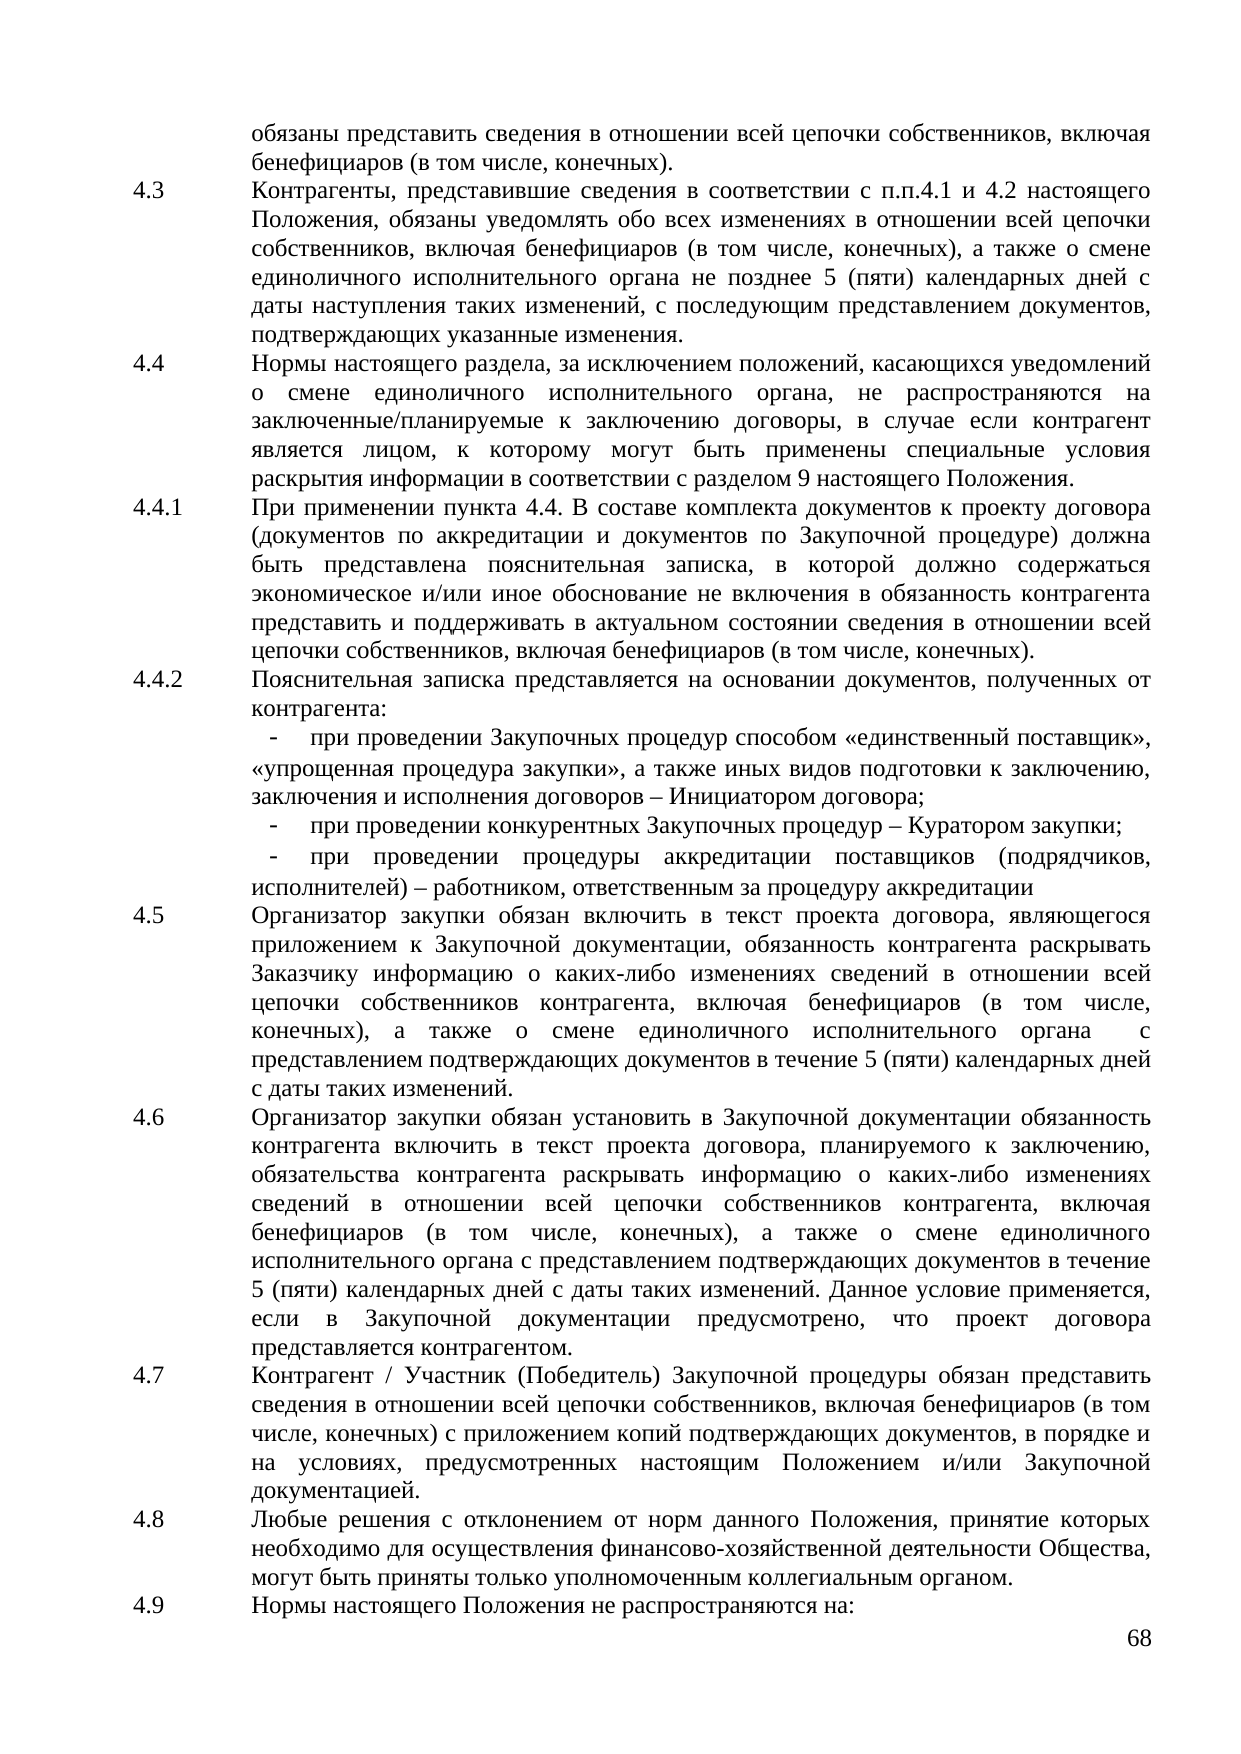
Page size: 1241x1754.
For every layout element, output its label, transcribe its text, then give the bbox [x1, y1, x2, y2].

list Любые решения с отклонением от норм данного Положения, принятие которых необходимо для осуществления финансово-хозяйственной деятельности Общества, могут быть приняты только уполномоченным коллегиальным органом. [133, 1504, 1152, 1591]
list При применении пункта 4.4. В составе комплекта документов к проекту договора (документов по аккредитации и документов по Закупочной процедуре) должна быть представлена пояснительная записка, в которой должно содержаться экономическое и/или иное обоснование не включения в обязанность контрагента представить и поддерживать в актуальном состоянии сведения в отношении всей цепочки собственников, включая бенефициаров (в том числе, конечных). [133, 492, 1152, 664]
list Нормы настоящего раздела, за исключением положений, касающихся уведомлений о смене единоличного исполнительного органа, не распространяются на заключенные/планируемые к заключению договоры, в случае если контрагент является лицом, к которому могут быть применены специальные условия раскрытия информации в соответствии с разделом 9 настоящего Положения. [133, 348, 1152, 492]
list Организатор закупки обязан установить в Закупочной документации обязанность контрагента включить в текст проекта договора, планируемого к заключению, обязательства контрагента раскрывать информацию о каких-либо изменениях сведений в отношении всей цепочки собственников контрагента, включая бенефициаров (в том числе, конечных), а также о смене единоличного исполнительного органа с представлением подтверждающих документов в течение 5 (пяти) календарных дней с даты таких изменений. Данное условие применяется, если в Закупочной документации предусмотрено, что проект договора представляется контрагентом. [133, 1102, 1152, 1361]
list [133, 118, 1152, 176]
list при проведении процедуры аккредитации поставщиков (подрядчиков, исполнителей) – работником, ответственным за процедуру аккредитации [251, 841, 1152, 901]
list Контрагент / Участник (Победитель) Закупочной процедуры обязан представить сведения в отношении всей цепочки собственников, включая бенефициаров (в том числе, конечных) с приложением копий подтверждающих документов, в порядке и на условиях, предусмотренных настоящим Положением и/или Закупочной документацией. [133, 1361, 1152, 1504]
list Контрагенты, представившие сведения в соответствии с п.п.4.1 и 4.2 настоящего Положения, обязаны уведомлять обо всех изменениях в отношении всей цепочки собственников, включая бенефициаров (в том числе, конечных), а также о смене единоличного исполнительного органа не позднее 5 (пяти) календарных дней с даты наступления таких изменений, с последующим представлением документов, подтверждающих указанные изменения. [133, 176, 1152, 348]
list при проведении конкурентных Закупочных процедур – Куратором закупки; [251, 810, 1152, 841]
list Пояснительная записка представляется на основании документов, полученных от контрагента: [133, 664, 1152, 722]
list при проведении Закупочных процедур способом «единственный поставщик», «упрощенная процедура закупки», а также иных видов подготовки к заключению, заключения и исполнения договоров – Инициатором договора; [251, 722, 1152, 810]
list Организатор закупки обязан включить в текст проекта договора, являющегося приложением к Закупочной документации, обязанность контрагента раскрывать Заказчику информацию о каких-либо изменениях сведений в отношении всей цепочки собственников контрагента, включая бенефициаров (в том числе, конечных), а также о смене единоличного исполнительного органа с представлением подтверждающих документов в течение 5 (пяти) календарных дней с даты таких изменений. [133, 901, 1152, 1102]
list Нормы настоящего Положения не распространяются на: [133, 1591, 1152, 1619]
